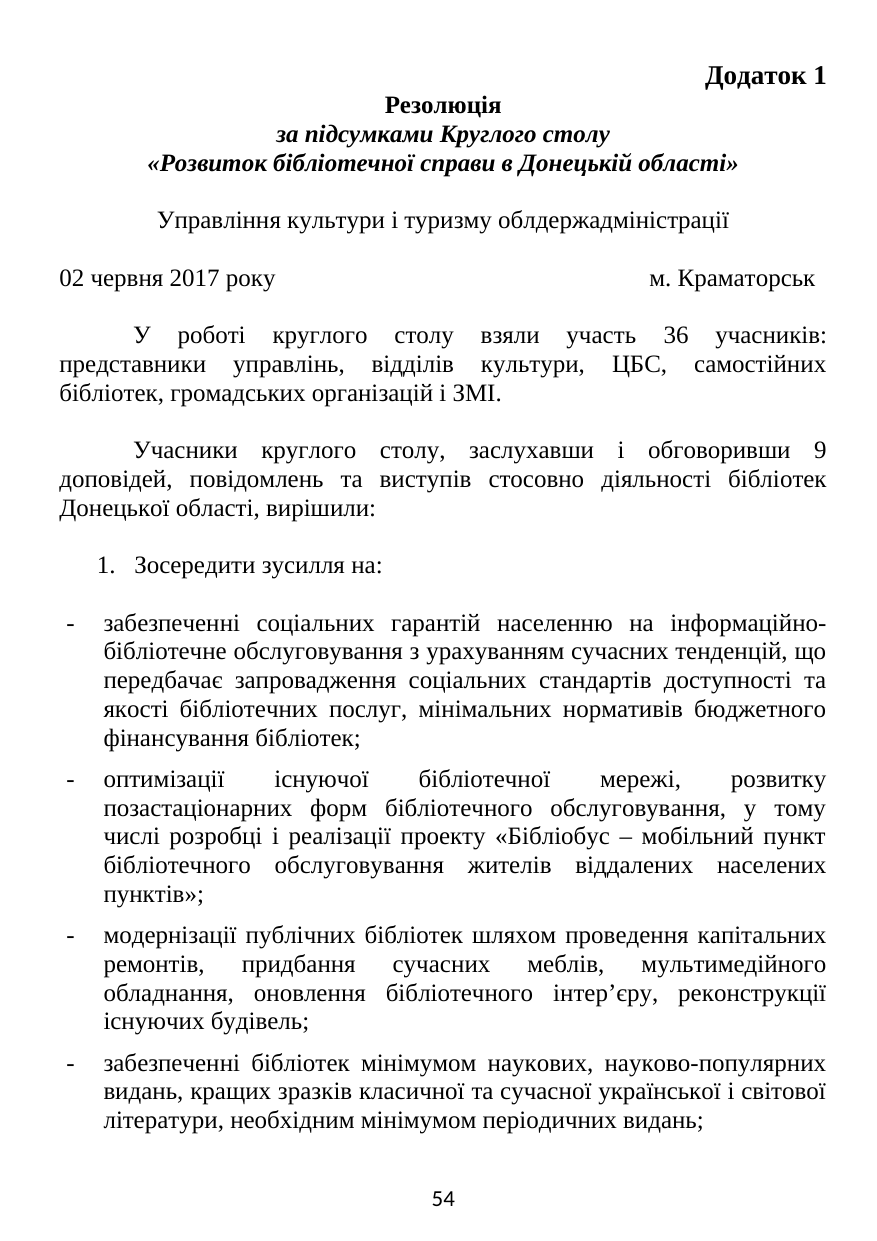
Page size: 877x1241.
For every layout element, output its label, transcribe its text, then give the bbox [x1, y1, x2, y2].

text «Розвиток бібліотечної справи в Донецькій області» [59, 148, 827, 176]
list забезпеченні бібліотек мінімумом наукових, науково-популярних видань, кращих зразків класичної та сучасної української і світової літератури, необхідним мінімумом періодичних видань; [66, 1048, 827, 1134]
text Додаток 1 [59, 59, 827, 90]
list Зосередити зусилля на: [97, 550, 827, 579]
text У роботі круглого столу взяли участь 36 учасників: представники управлінь, відділів культури, ЦБС, самостійних бібліотек, громадських організацій і ЗМІ. [59, 320, 827, 406]
text Управління культури і туризму облдержадміністрації [59, 205, 827, 234]
text 02 червня 2017 року м. Краматорськ [59, 263, 827, 291]
text Резолюція [59, 90, 827, 119]
list оптимізації існуючої бібліотечної мережі, розвитку позастаціонарних форм бібліотечного обслуговування, у тому числі розробці і реалізації проекту «Бібліобус – мобільний пункт бібліотечного обслуговування жителів віддалених населених пунктів»; [66, 764, 827, 908]
text за підсумками Круглого столу [59, 119, 827, 148]
list модернізації публічних бібліотек шляхом проведення капітальних ремонтів, придбання сучасних меблів, мультимедійного обладнання, оновлення бібліотечного інтер’єру, реконструкції існуючих будівель; [66, 920, 827, 1035]
text Учасники круглого столу, заслухавши і обговоривши 9 доповідей, повідомлень та виступів стосовно діяльності бібліотек Донецької області, вирішили: [59, 435, 827, 521]
list забезпеченні соціальних гарантій населенню на інформаційно-бібліотечне обслуговування з урахуванням сучасних тенденцій, що передбачає запровадження соціальних стандартів доступності та якості бібліотечних послуг, мінімальних нормативів бюджетного фінансування бібліотек; [66, 608, 827, 751]
